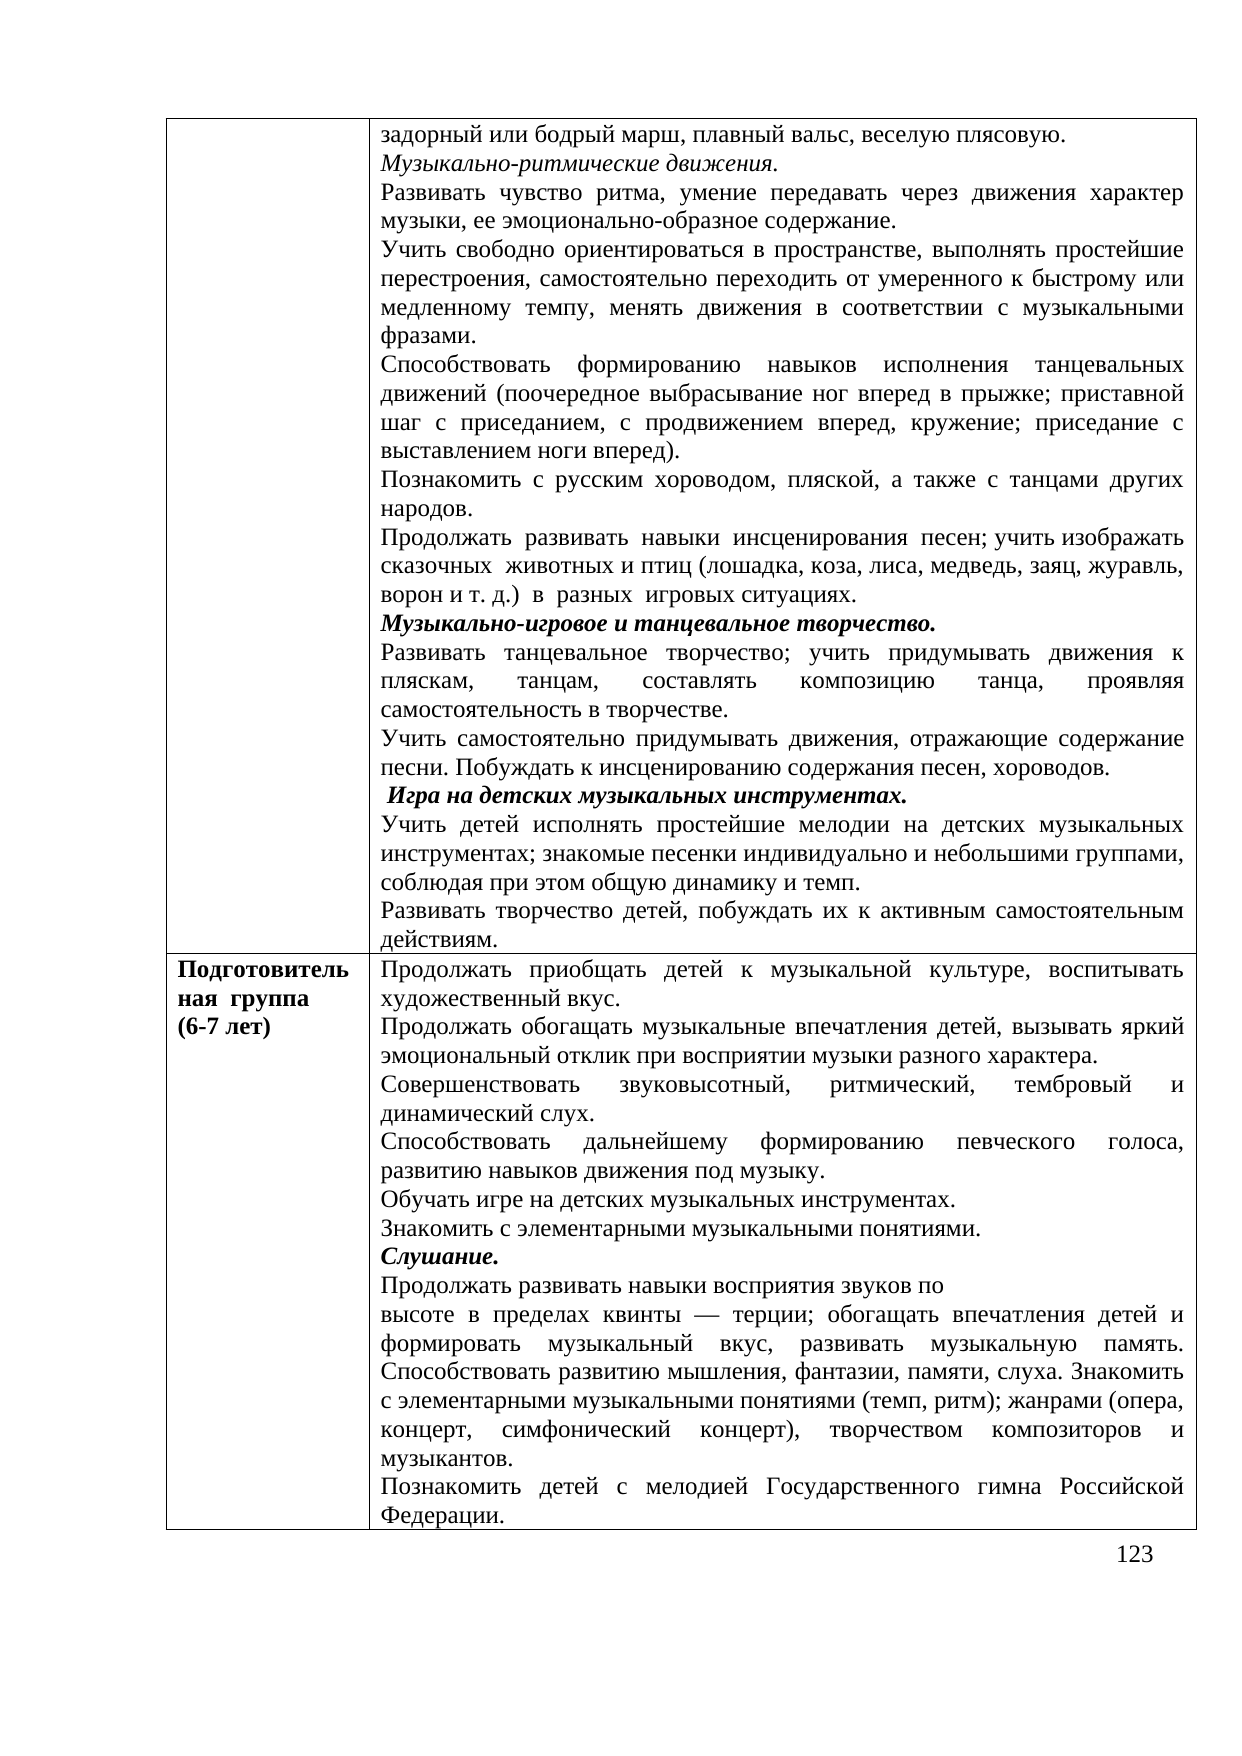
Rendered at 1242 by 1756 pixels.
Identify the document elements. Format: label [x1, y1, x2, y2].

table_cell [370, 954, 1196, 1529]
table_cell [167, 954, 369, 1529]
table_cell [167, 119, 369, 953]
table_cell [370, 119, 1196, 953]
